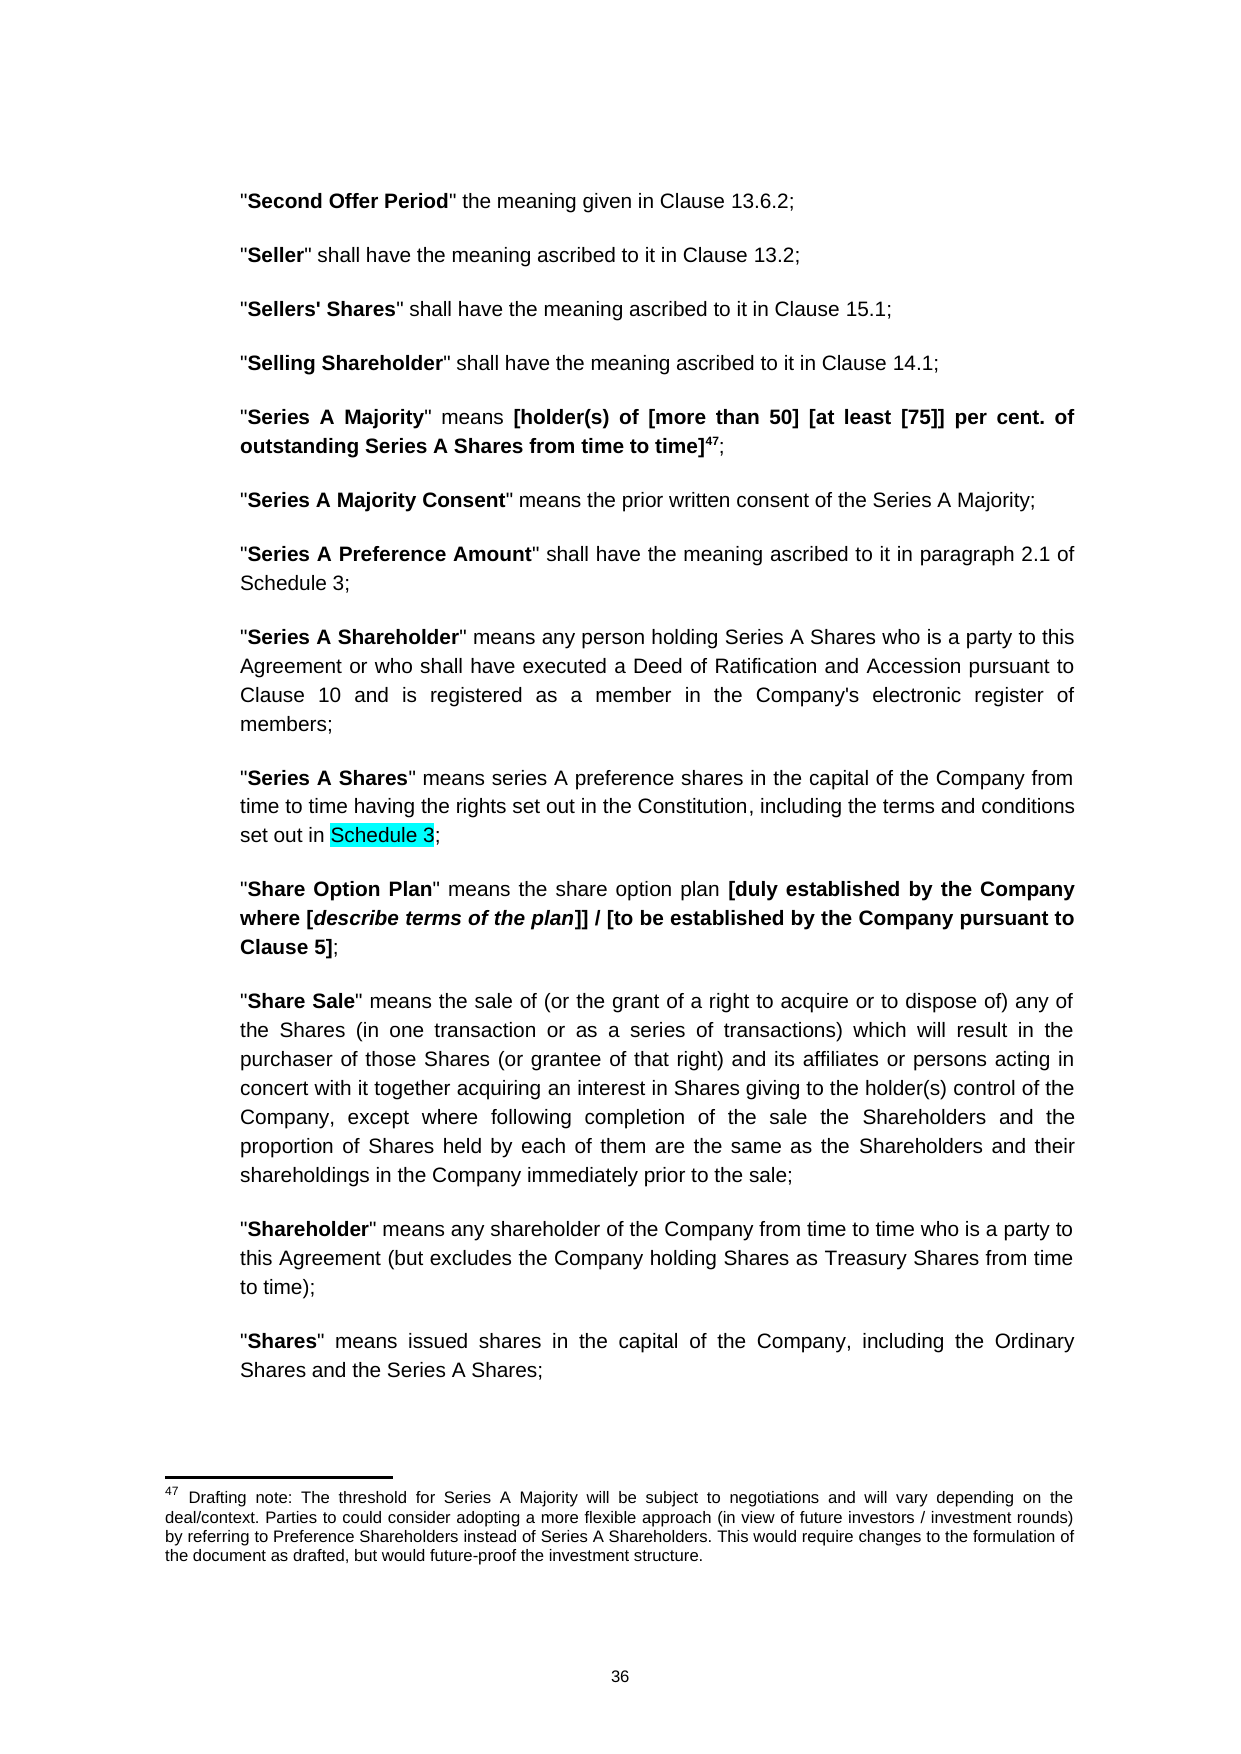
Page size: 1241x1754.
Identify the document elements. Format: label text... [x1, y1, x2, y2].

text "Series A Majority Consent" means the prior written consent of the Series A Majority; [240, 488, 1075, 512]
text "Sellers' Shares" shall have the meaning ascribed to it in Clause 15.1; [240, 297, 1075, 321]
text "Series A Majority" means [holder(s) of [more than 50] [at least [75]] per cent. of outstanding Series A Shares from time to time]; [240, 405, 1075, 458]
text "Selling Shareholder" shall have the meaning ascribed to it in Clause 14.1; [240, 351, 1075, 375]
text "Seller" shall have the meaning ascribed to it in Clause 13.2; [240, 243, 1075, 267]
text "Series A Preference Amount" shall have the meaning ascribed to it in paragraph 2.1 of Schedule 3; [240, 542, 1075, 594]
text "Second Offer Period" the meaning given in Clause 13.6.2; [240, 189, 1075, 213]
text "Share Option Plan" means the share option plan [duly established by the Company where [describe terms of the plan]] / [to be established by the Company pursuant to Clause 5]; [240, 877, 1075, 959]
text "Series A Shares" means series A preference shares in the capital of the Company from time to time having the rights set out in the Constitution, including the terms and conditions set out in Schedule 3; [240, 765, 1075, 847]
text "Shares" means issued shares in the capital of the Company, including the Ordinary Shares and the Series A Shares; [240, 1329, 1075, 1382]
text "Shareholder" means any shareholder of the Company from time to time who is a party to this Agreement (but excludes the Company holding Shares as Treasury Shares from time to time); [240, 1217, 1075, 1299]
text "Share Sale" means the sale of (or the grant of a right to acquire or to dispose of) any of the Shares (in one transaction or as a series of transactions) which will result in the purchaser of those Shares (or grantee of that right) and its affiliates or persons acting in concert with it together acquiring an interest in Shares giving to the holder(s) control of the Company, except where following completion of the sale the Shareholders and the proportion of Shares held by each of them are the same as the Shareholders and their shareholdings in the Company immediately prior to the sale; [240, 989, 1075, 1187]
text "Series A Shareholder" means any person holding Series A Shares who is a party to this Agreement or who shall have executed a Deed of Ratification and Accession pursuant to Clause 10 and is registered as a member in the Company's electronic register of members; [240, 624, 1075, 735]
